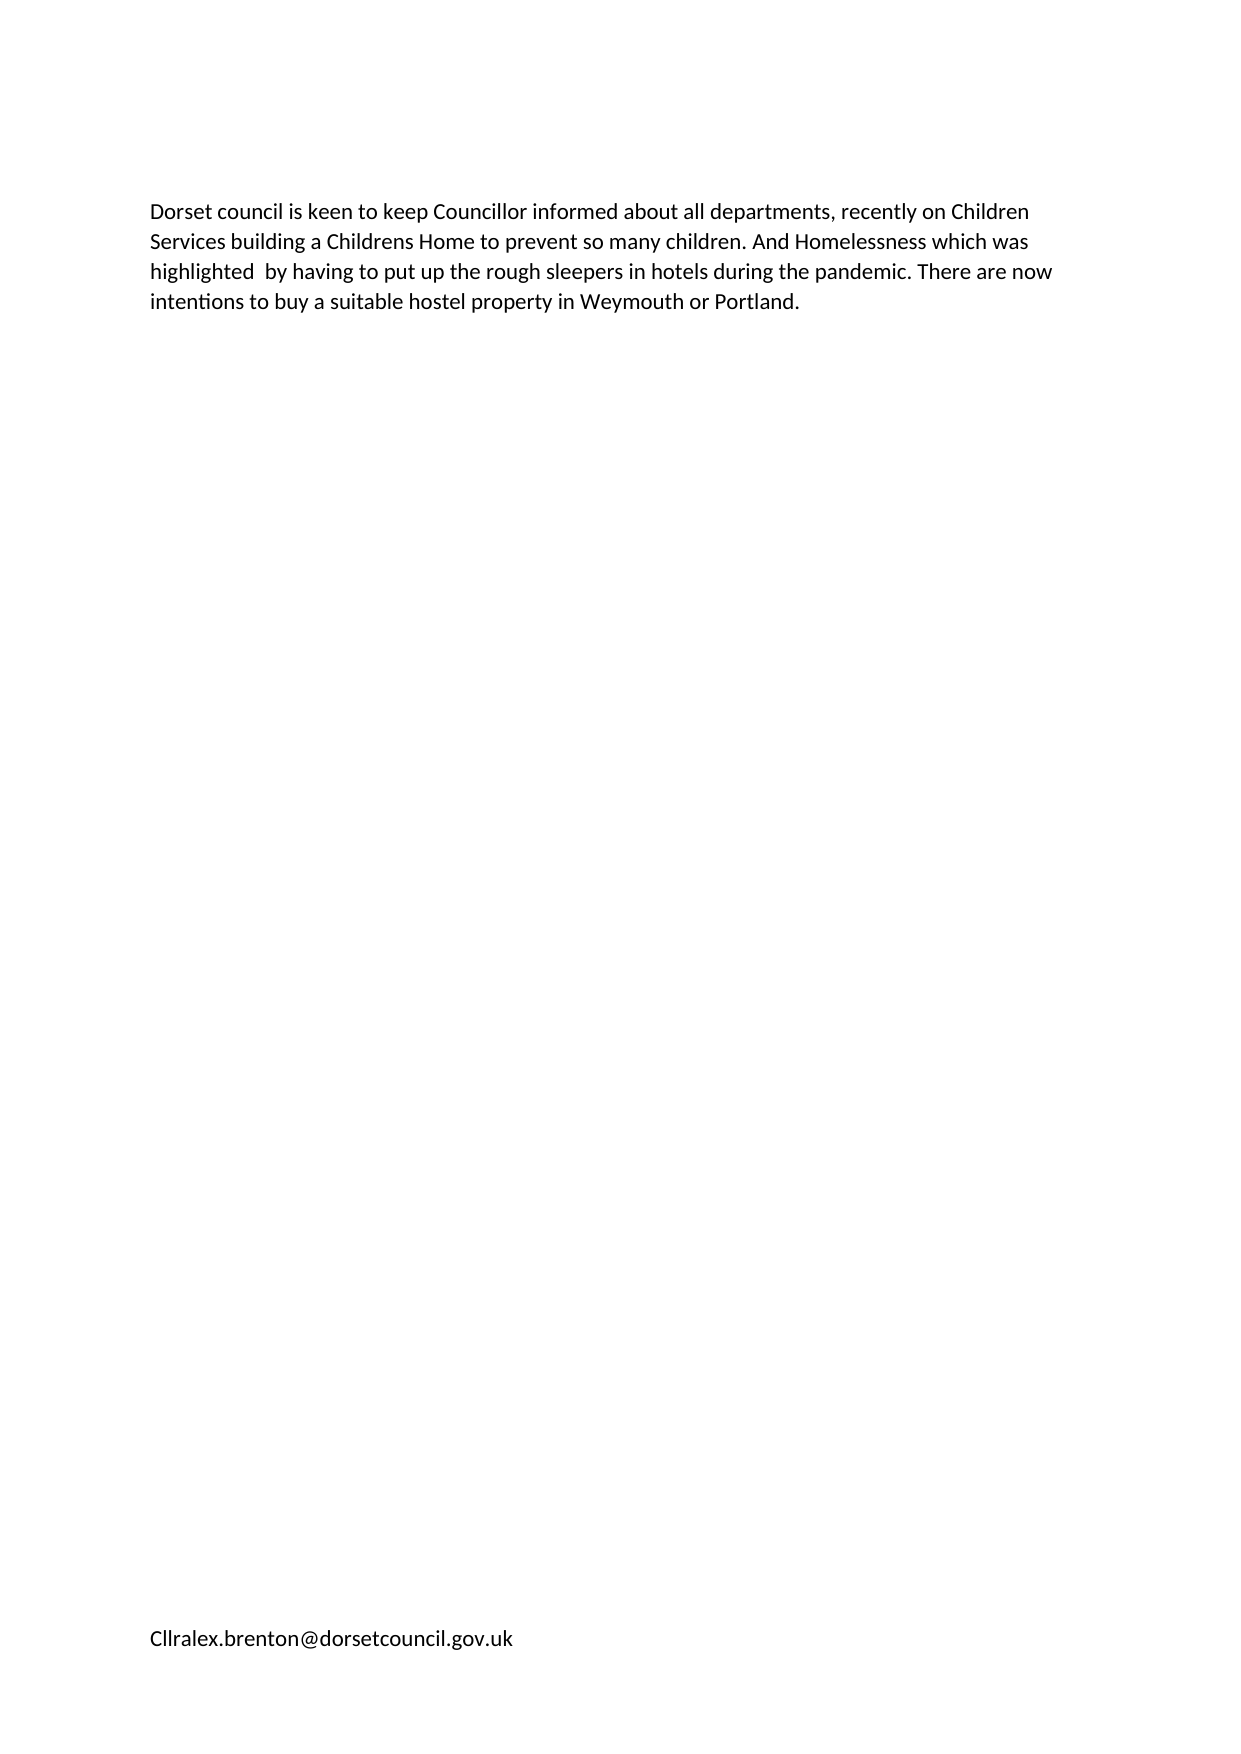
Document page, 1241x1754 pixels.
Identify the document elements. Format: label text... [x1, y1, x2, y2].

text Dorset council is keen to keep Councillor informed about all departments, recently on Children Services building a Childrens Home to prevent so many children. And Homelessness which was highlighted by having to put up the rough sleepers in hotels during the pandemic. There are now intentions to buy a suitable hostel property in Weymouth or Portland. [150, 197, 1090, 316]
